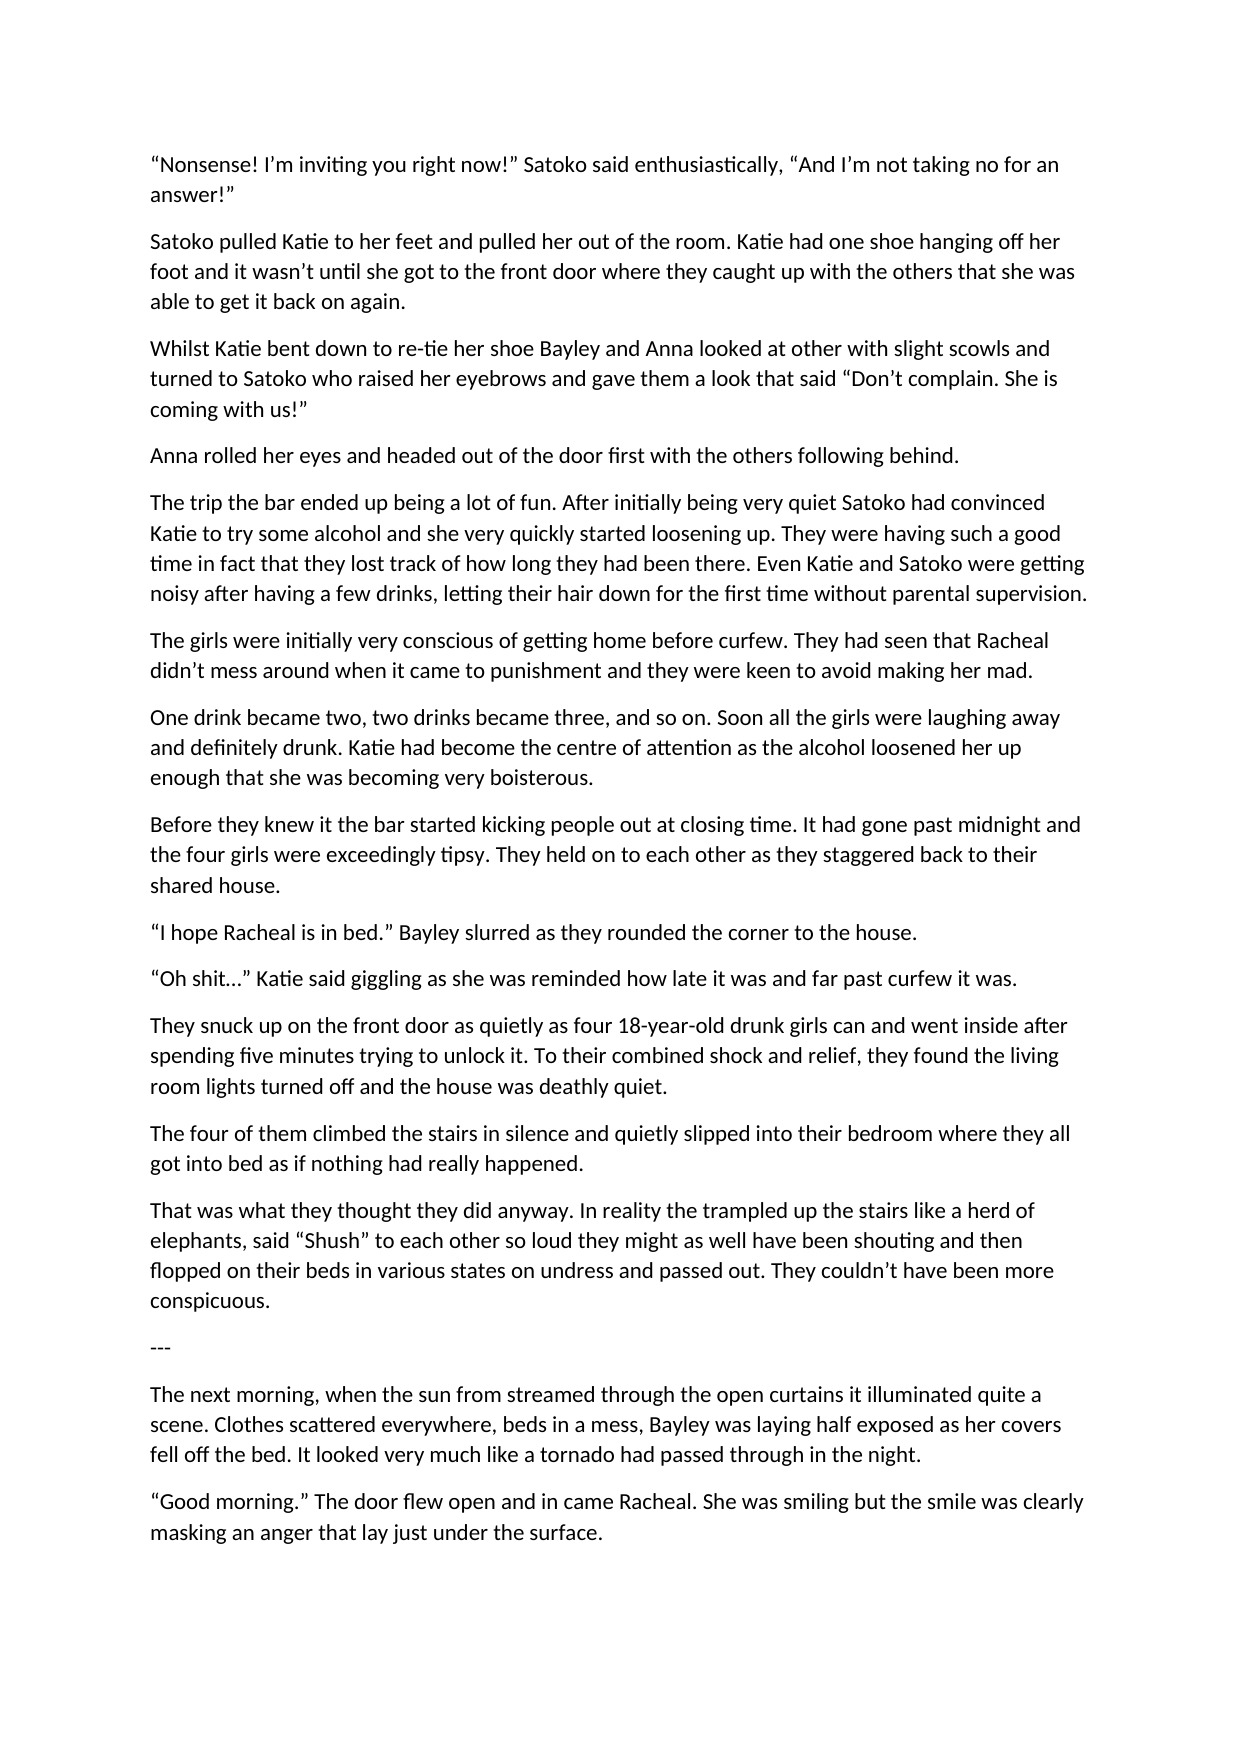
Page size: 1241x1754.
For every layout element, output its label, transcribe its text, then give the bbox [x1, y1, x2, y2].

text Satoko pulled Katie to her feet and pulled her out of the room. Katie had one shoe hanging off her foot and it wasn’t until she got to the front door where they caught up with the others that she was able to get it back on again. [150, 227, 1090, 316]
text The trip the bar ended up being a lot of fun. After initially being very quiet Satoko had convinced Katie to try some alcohol and she very quickly started loosening up. They were having such a good time in fact that they lost track of how long they had been there. Even Katie and Satoko were getting noisy after having a few drinks, letting their hair down for the first time without parental supervision. [150, 488, 1090, 607]
text The next morning, when the sun from streamed through the open curtains it illuminated quite a scene. Clothes scattered everywhere, beds in a mess, Bayley was laying half exposed as her covers fell off the bed. It looked very much like a tornado had passed through in the night. [150, 1380, 1090, 1469]
text The four of them climbed the stairs in silence and quietly slipped into their bedroom where they all got into bed as if nothing had really happened. [150, 1119, 1090, 1177]
text “I hope Racheal is in bed.” Bayley slurred as they rounded the corner to the house. [150, 918, 1090, 946]
text Anna rolled her eyes and headed out of the door first with the others following behind. [150, 442, 1090, 470]
text Whilst Katie bent down to re-tie her shoe Bayley and Anna looked at other with slight scowls and turned to Satoko who raised her eyebrows and gave them a look that said “Don’t complain. She is coming with us!” [150, 334, 1090, 423]
text “Oh shit…” Katie said giggling as she was reminded how late it was and far past curfew it was. [150, 964, 1090, 993]
text --- [150, 1333, 1090, 1361]
text “Good morning.” The door flew open and in came Racheal. She was smiling but the smile was clearly masking an anger that lay just under the surface. [150, 1487, 1090, 1546]
text “Nonsense! I’m inviting you right now!” Satoko said enthusiastically, “And I’m not taking no for an answer!” [150, 150, 1090, 208]
text They snuck up on the front door as quietly as four 18-year-old drunk girls can and went inside after spending five minutes trying to unlock it. To their combined shock and relief, they found the living room lights turned off and the house was deathly quiet. [150, 1011, 1090, 1100]
text That was what they thought they did anyway. In reality the trampled up the stairs like a herd of elephants, said “Shush” to each other so loud they might as well have been shouting and then flopped on their beds in various states on undress and passed out. They couldn’t have been more conspicuous. [150, 1196, 1090, 1314]
text One drink became two, two drinks became three, and so on. Soon all the girls were laughing away and definitely drunk. Katie had become the centre of attention as the alcohol loosened her up enough that she was becoming very boisterous. [150, 703, 1090, 792]
text Before they knew it the bar started kicking people out at closing time. It had gone past midnight and the four girls were exceedingly tipsy. They held on to each other as they staggered back to their shared house. [150, 810, 1090, 899]
text The girls were initially very conscious of getting home before curfew. They had seen that Racheal didn’t mess around when it came to punishment and they were keen to avoid making her mad. [150, 626, 1090, 684]
